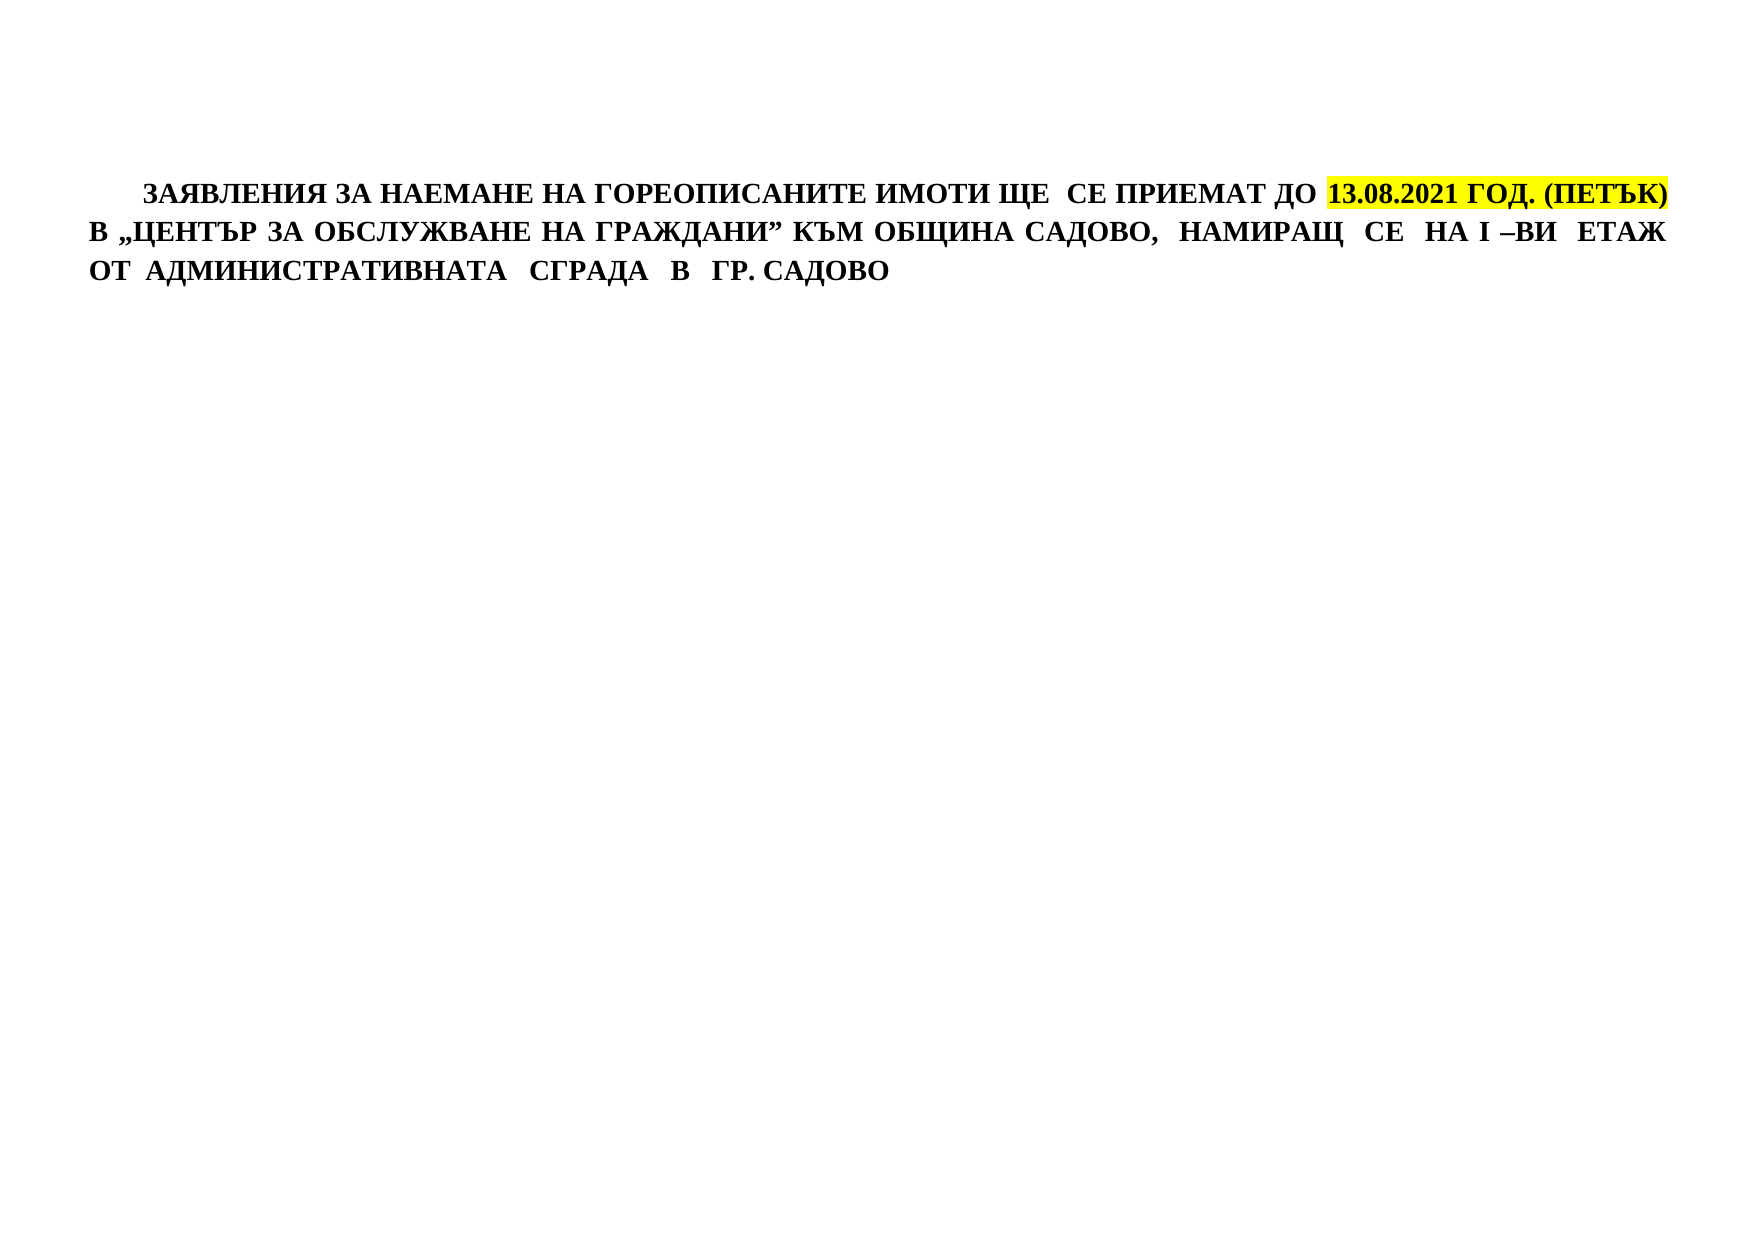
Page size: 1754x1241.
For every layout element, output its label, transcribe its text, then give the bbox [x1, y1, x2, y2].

text ЗАЯВЛЕНИЯ ЗА НАЕМАНЕ НА ГОРЕОПИСАНИТЕ ИМОТИ ЩЕ СЕ ПРИЕМАТ ДО 13.08.2021 ГОД. (ПЕТЪК) В „ЦЕНТЪР ЗА ОБСЛУЖВАНЕ НА ГРАЖДАНИ” КЪМ ОБЩИНА САДОВО, НАМИРАЩ СЕ НА І –ВИ ЕТАЖ ОТ АДМИНИСТРАТИВНАТА СГРАДА В ГР. САДОВО [88, 176, 1668, 287]
